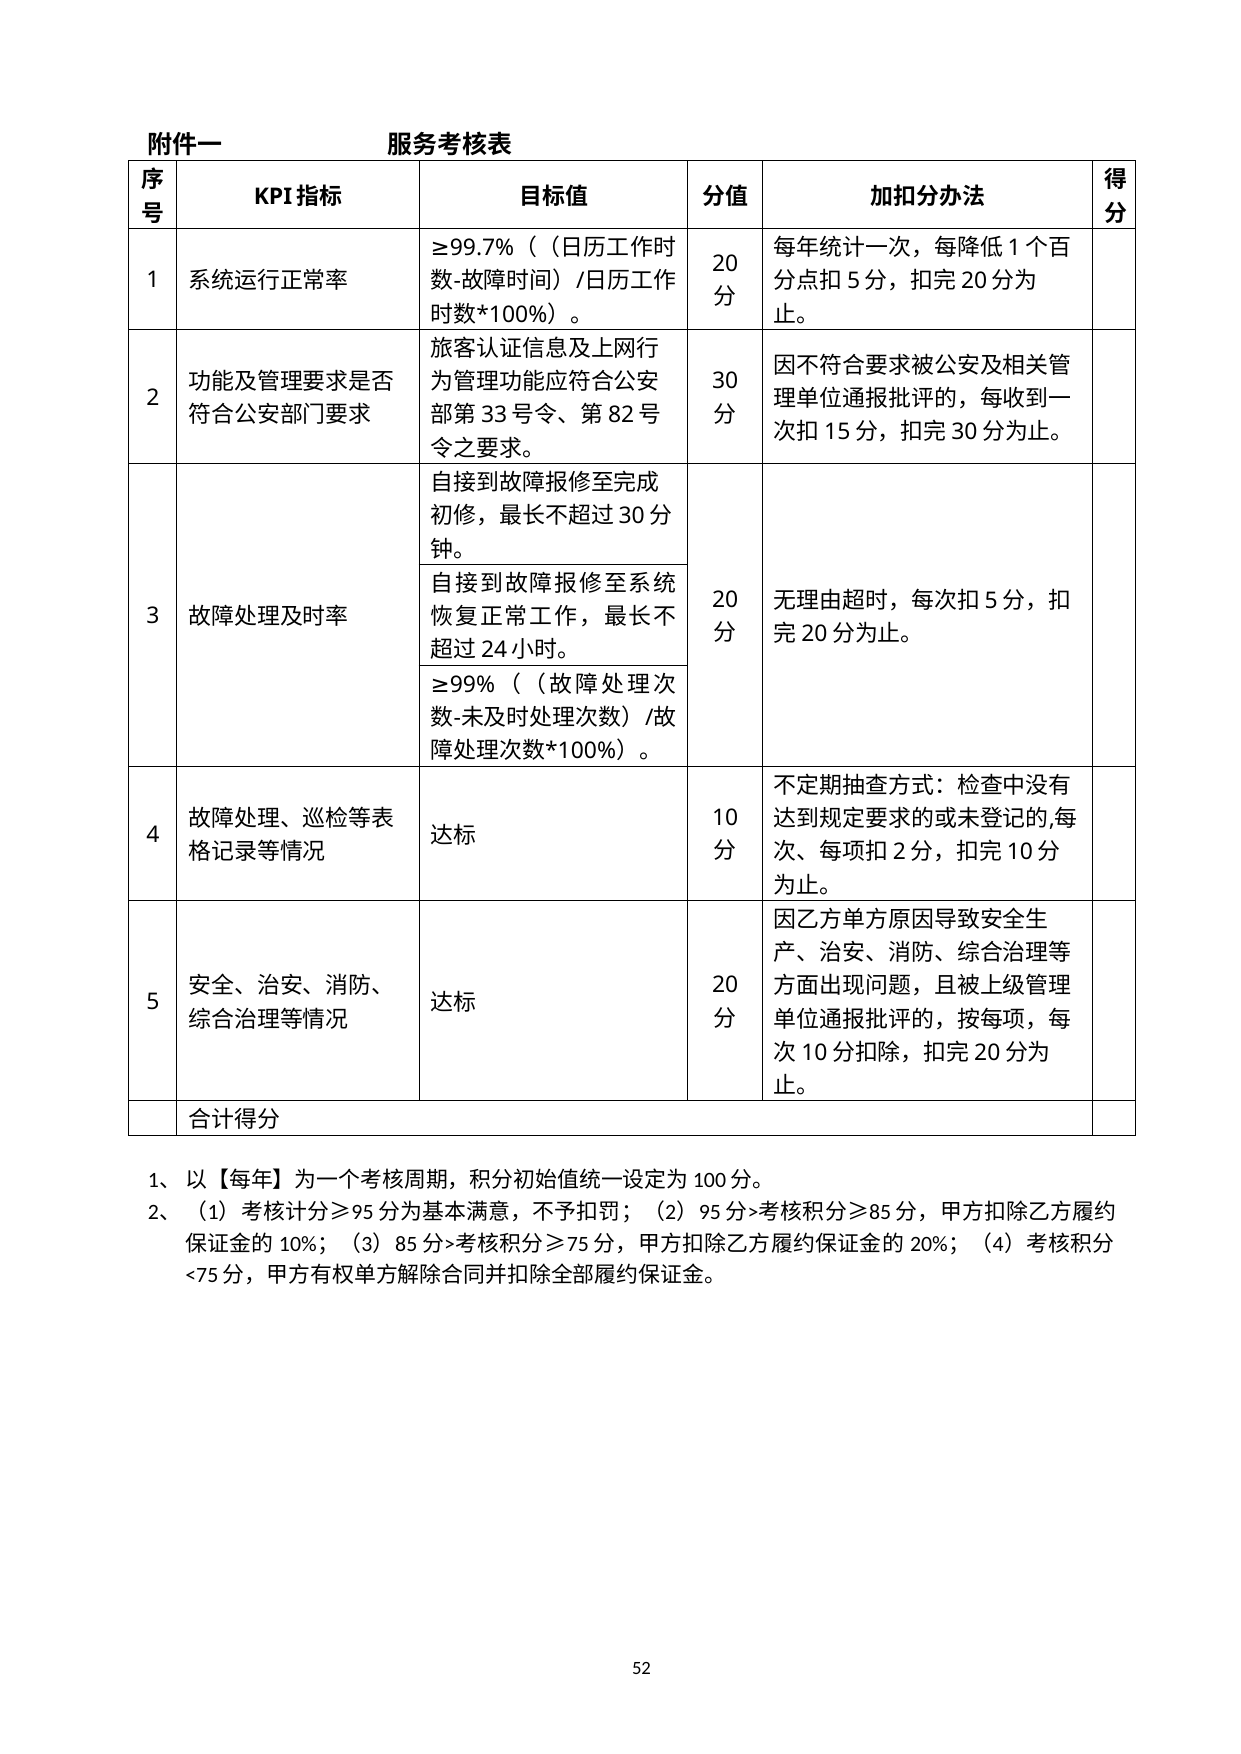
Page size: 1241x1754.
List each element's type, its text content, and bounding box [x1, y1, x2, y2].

table_cell [1093, 1101, 1135, 1134]
table_header 序号 [129, 161, 176, 228]
list （1）考核计分≥95分为基本满意，不予扣罚；（2）95分>考核积分≥85分，甲方扣除乙方履约保证金的10%；（3）85分>考核积分≥75分，甲方扣除乙方履约保证金的20%；（4）考核积分<75分，甲方有权单方解除合同并扣除全部履约保证金。 [148, 1194, 1116, 1289]
table_cell 5 [129, 901, 176, 1100]
table_cell 20分 [688, 464, 762, 766]
table_header 加扣分办法 [763, 161, 1092, 228]
table_cell 1 [129, 229, 176, 329]
table_header KPI指标 [177, 161, 419, 228]
table_cell 达标 [420, 901, 687, 1100]
table_cell 系统运行正常率 [177, 229, 419, 329]
table_cell 20分 [688, 229, 762, 329]
text 附件一 服务考核表 [148, 124, 1116, 160]
table_cell 故障处理、巡检等表格记录等情况 [177, 767, 419, 900]
table_header 得分 [1093, 161, 1135, 228]
table_cell [1093, 464, 1135, 766]
table_cell ≥99%（（故障处理次数-未及时处理次数）/故障处理次数*100%）。 [420, 666, 687, 766]
table_cell 功能及管理要求是否符合公安部门要求 [177, 330, 419, 463]
table_cell 达标 [420, 767, 687, 900]
table_cell 旅客认证信息及上网行为管理功能应符合公安部第33号令、第82号令之要求。 [420, 330, 687, 463]
table_cell 20分 [688, 901, 762, 1100]
table_cell 自接到故障报修至完成初修，最长不超过30分钟。 [420, 464, 687, 564]
table_cell [1093, 901, 1135, 1100]
table_cell 自接到故障报修至系统恢复正常工作，最长不超过24小时。 [420, 565, 687, 664]
table_cell [1093, 767, 1135, 900]
table_cell 30分 [688, 330, 762, 463]
table_cell 2 [129, 330, 176, 463]
table_header 分值 [688, 161, 762, 228]
table_cell [1093, 229, 1135, 329]
table_cell 4 [129, 767, 176, 900]
table_cell 每年统计一次，每降低1个百分点扣5分，扣完20分为止。 [763, 229, 1092, 329]
table_cell 不定期抽查方式：检查中没有达到规定要求的或未登记的,每次、每项扣2分，扣完10分为止。 [763, 767, 1092, 900]
table_header 目标值 [420, 161, 687, 228]
table_cell ≥99.7%（（日历工作时数-故障时间）/日历工作时数*100%）。 [420, 229, 687, 329]
table_cell 合计得分 [177, 1101, 1092, 1134]
table_cell 因乙方单方原因导致安全生产、治安、消防、综合治理等方面出现问题，且被上级管理单位通报批评的，按每项，每次10分扣除，扣完20分为止。 [763, 901, 1092, 1100]
table_cell [1093, 330, 1135, 463]
list 以【每年】为一个考核周期，积分初始值统一设定为100分。 [148, 1162, 1116, 1194]
table_cell 无理由超时，每次扣5分，扣完20分为止。 [763, 464, 1092, 766]
table_cell 10分 [688, 767, 762, 900]
table_cell 3 [129, 464, 176, 766]
table_cell [129, 1101, 176, 1134]
table_cell 安全、治安、消防、综合治理等情况 [177, 901, 419, 1100]
table_cell 因不符合要求被公安及相关管理单位通报批评的，每收到一次扣15分，扣完30分为止。 [763, 330, 1092, 463]
table_cell 故障处理及时率 [177, 464, 419, 766]
